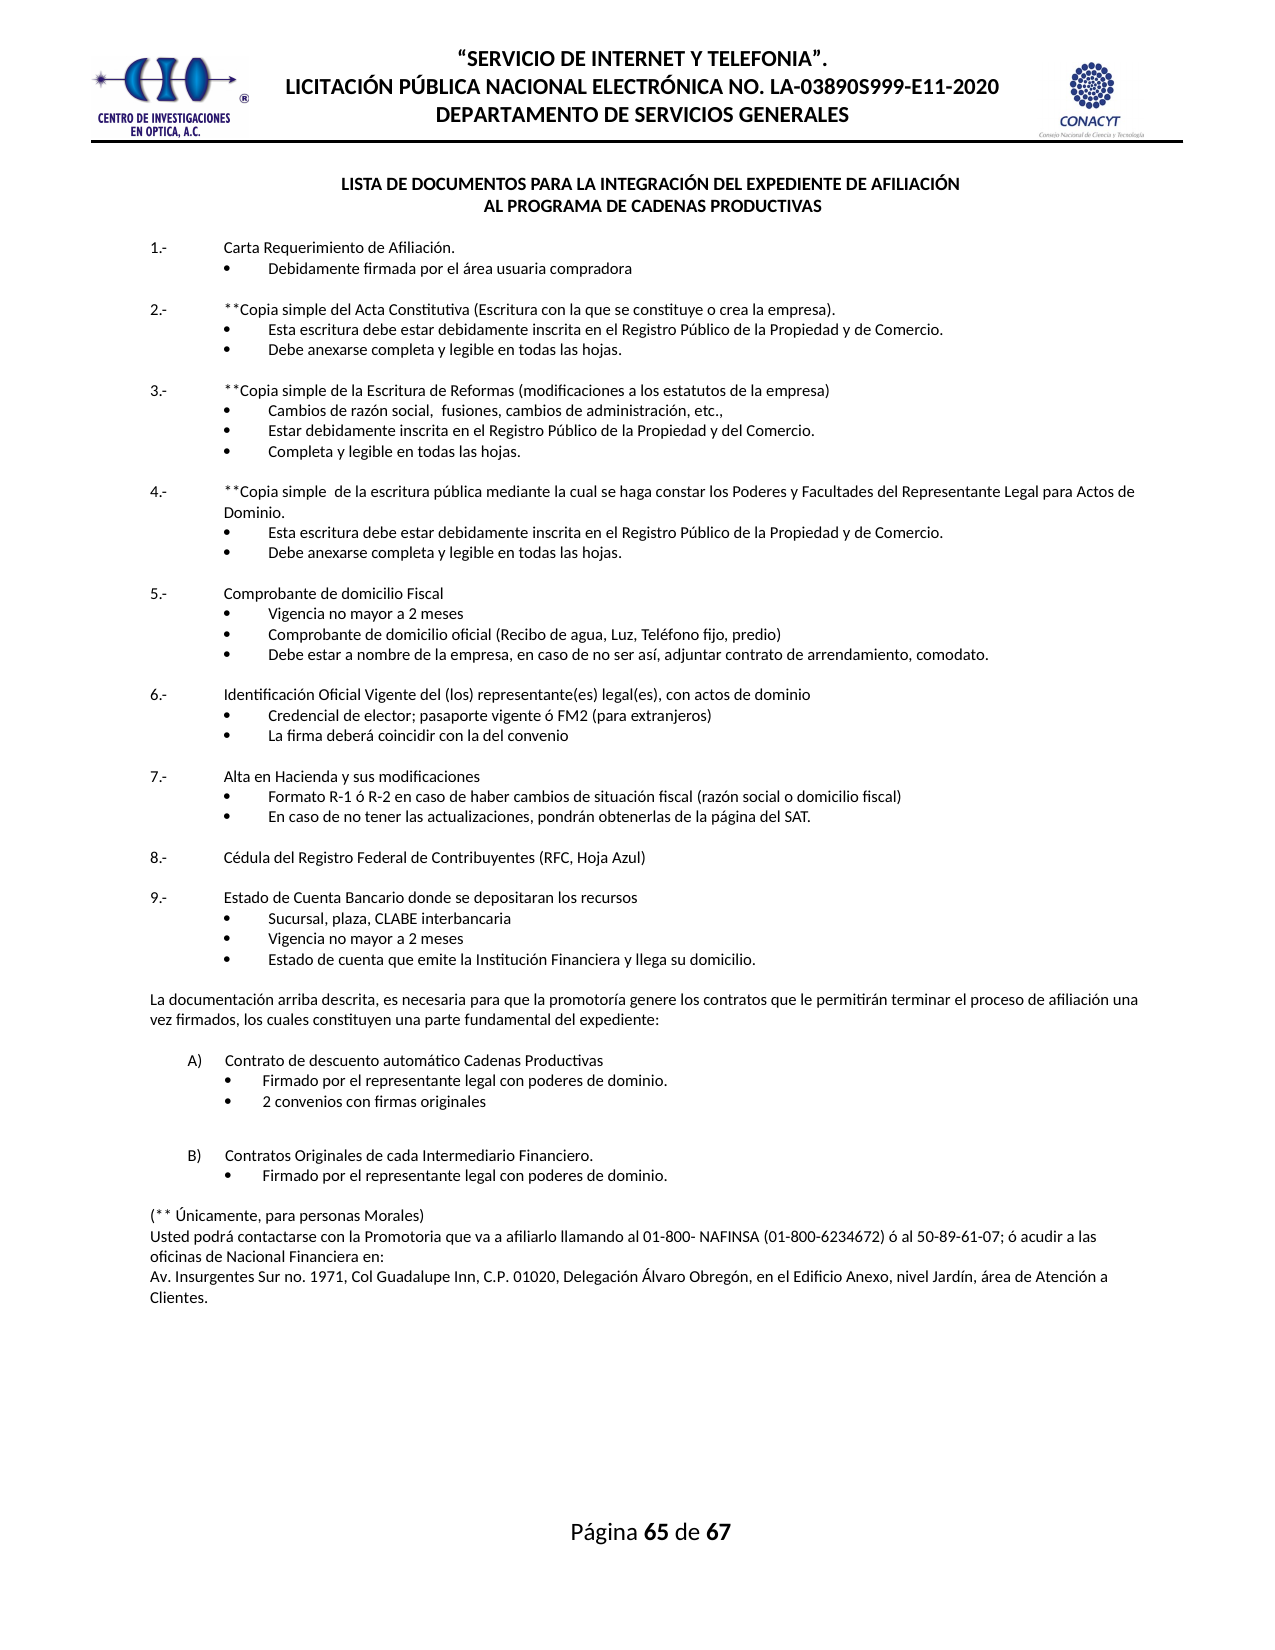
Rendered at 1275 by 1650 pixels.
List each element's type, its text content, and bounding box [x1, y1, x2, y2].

subtitle Debidamente firmada por el área usuaria compradora [224, 258, 1152, 278]
subtitle Debe anexarse completa y legible en todas las hojas. [223, 542, 1152, 563]
subtitle Debe estar a nombre de la empresa, en caso de no ser así, adjuntar contrato de arrendamiento, comodato. [223, 644, 1152, 664]
subtitle Esta escritura debe estar debidamente inscrita en el Registro Público de la Propiedad y de Comercio. [223, 319, 1152, 339]
text Av. Insurgentes Sur no. 1971, Col Guadalupe Inn, C.P. 01020, Delegación Álvaro Obregón, en el Edificio Anexo, nivel Jardín, área de Atención a Clientes. [150, 1267, 1152, 1307]
subtitle 1.- Carta Requerimiento de Afiliación. [150, 238, 1152, 258]
subtitle Formato R-1 ó R-2 en caso de haber cambios de situación fiscal (razón social o domicilio fiscal) [223, 786, 1152, 807]
subtitle 2 convenios con firmas originales [225, 1091, 1152, 1111]
subtitle 5.- Comprobante de domicilio Fiscal [150, 583, 1152, 603]
subtitle Estado de cuenta que emite la Institución Financiera y llega su domicilio. [223, 949, 1152, 969]
subtitle Firmado por el representante legal con poderes de dominio. [225, 1071, 1152, 1091]
subtitle La documentación arriba descrita, es necesaria para que la promotoría genere los contratos que le permitirán terminar el proceso de afiliación una vez firmados, los cuales constituyen una parte fundamental del expediente: [150, 989, 1152, 1030]
subtitle Estar debidamente inscrita en el Registro Público de la Propiedad y del Comercio. [223, 421, 1152, 441]
subtitle Completa y legible en todas las hojas. [223, 441, 1152, 461]
subtitle 2.- **Copia simple del Acta Constitutiva (Escritura con la que se constituye o crea la empresa). [150, 299, 1152, 319]
subtitle Vigencia no mayor a 2 meses [223, 928, 1152, 949]
subtitle 3.- **Copia simple de la Escritura de Reformas (modificaciones a los estatutos de la empresa) [150, 380, 1152, 400]
subtitle 4.- **Copia simple de la escritura pública mediante la cual se haga constar los Poderes y Facultades del Representante Legal para Actos de Dominio. [150, 482, 1152, 522]
subtitle 7.- Alta en Hacienda y sus modificaciones [150, 766, 1152, 786]
subtitle Vigencia no mayor a 2 meses [223, 603, 1152, 624]
subtitle Debe anexarse completa y legible en todas las hojas. [223, 339, 1152, 360]
subtitle Contratos Originales de cada Intermediario Financiero. [187, 1145, 1152, 1165]
picture [91, 56, 249, 138]
subtitle (** Únicamente, para personas Morales) [150, 1206, 1152, 1226]
subtitle 8.- Cédula del Registro Federal de Contribuyentes (RFC, Hoja Azul) [150, 847, 1152, 867]
subtitle LISTA DE DOCUMENTOS PARA LA INTEGRACIÓN DEL EXPEDIENTE DE AFILIACIÓN [150, 172, 1152, 194]
subtitle Firmado por el representante legal con poderes de dominio. [225, 1165, 1152, 1185]
text Usted podrá contactarse con la Promotoria que va a afiliarlo llamando al 01-800- NAFINSA (01-800-6234672) ó al 50-89-61-07; ó acudir a las oficinas de Nacional Financiera en: [150, 1226, 1152, 1267]
subtitle Sucursal, plaza, CLABE interbancaria [223, 908, 1152, 928]
subtitle Credencial de elector; pasaporte vigente ó FM2 (para extranjeros) [223, 705, 1152, 725]
subtitle En caso de no tener las actualizaciones, pondrán obtenerlas de la página del SAT. [223, 807, 1152, 827]
picture [1036, 62, 1145, 138]
subtitle 9.- Estado de Cuenta Bancario donde se depositaran los recursos [150, 888, 1152, 908]
subtitle 6.- Identificación Oficial Vigente del (los) representante(es) legal(es), con actos de dominio [150, 685, 1152, 705]
subtitle Contrato de descuento automático Cadenas Productivas [187, 1050, 1152, 1071]
subtitle AL PROGRAMA DE CADENAS PRODUCTIVAS [150, 194, 1152, 217]
subtitle Cambios de razón social, fusiones, cambios de administración, etc., [223, 400, 1152, 421]
subtitle La firma deberá coincidir con la del convenio [223, 725, 1152, 746]
subtitle Esta escritura debe estar debidamente inscrita en el Registro Público de la Propiedad y de Comercio. [223, 522, 1152, 542]
subtitle Comprobante de domicilio oficial (Recibo de agua, Luz, Teléfono fijo, predio) [223, 624, 1152, 644]
